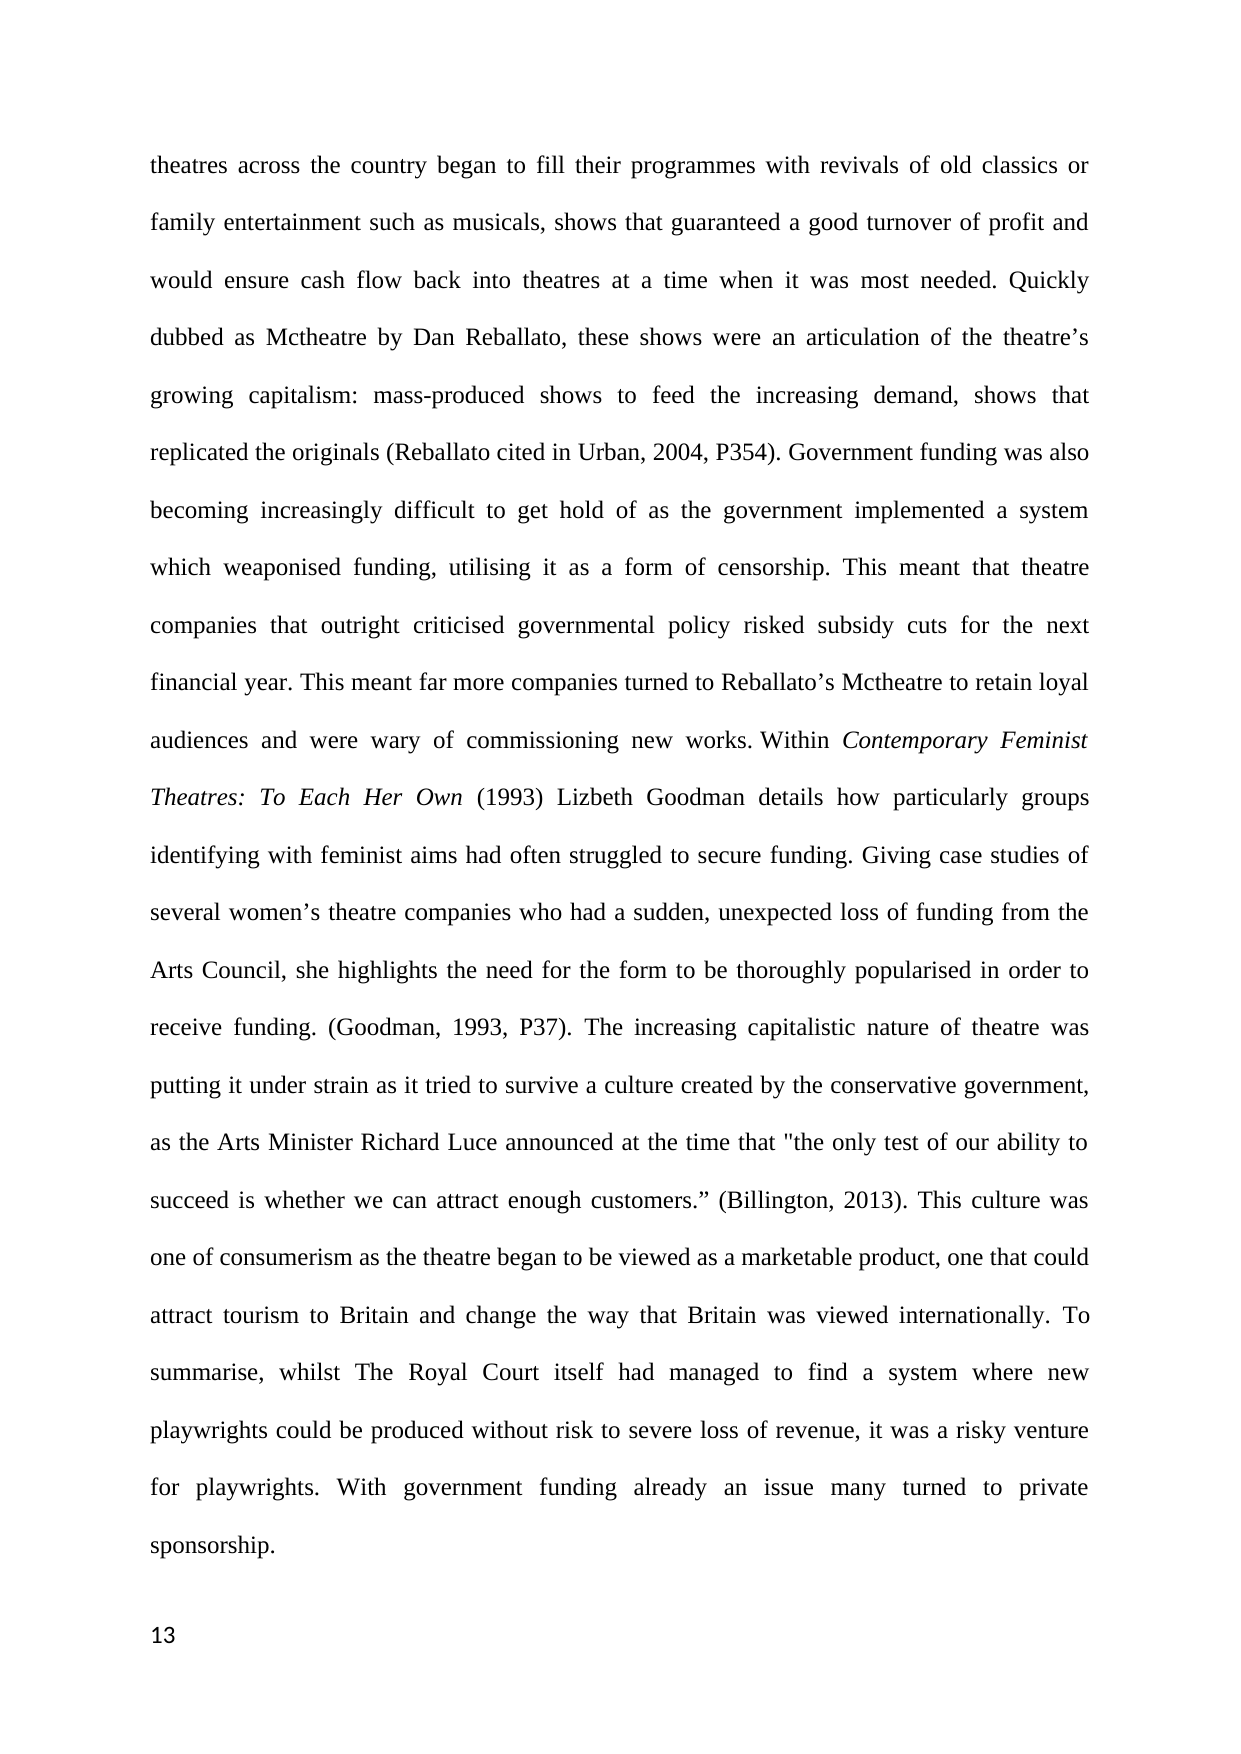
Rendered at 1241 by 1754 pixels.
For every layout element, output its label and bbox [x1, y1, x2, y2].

text [150, 150, 1090, 1559]
